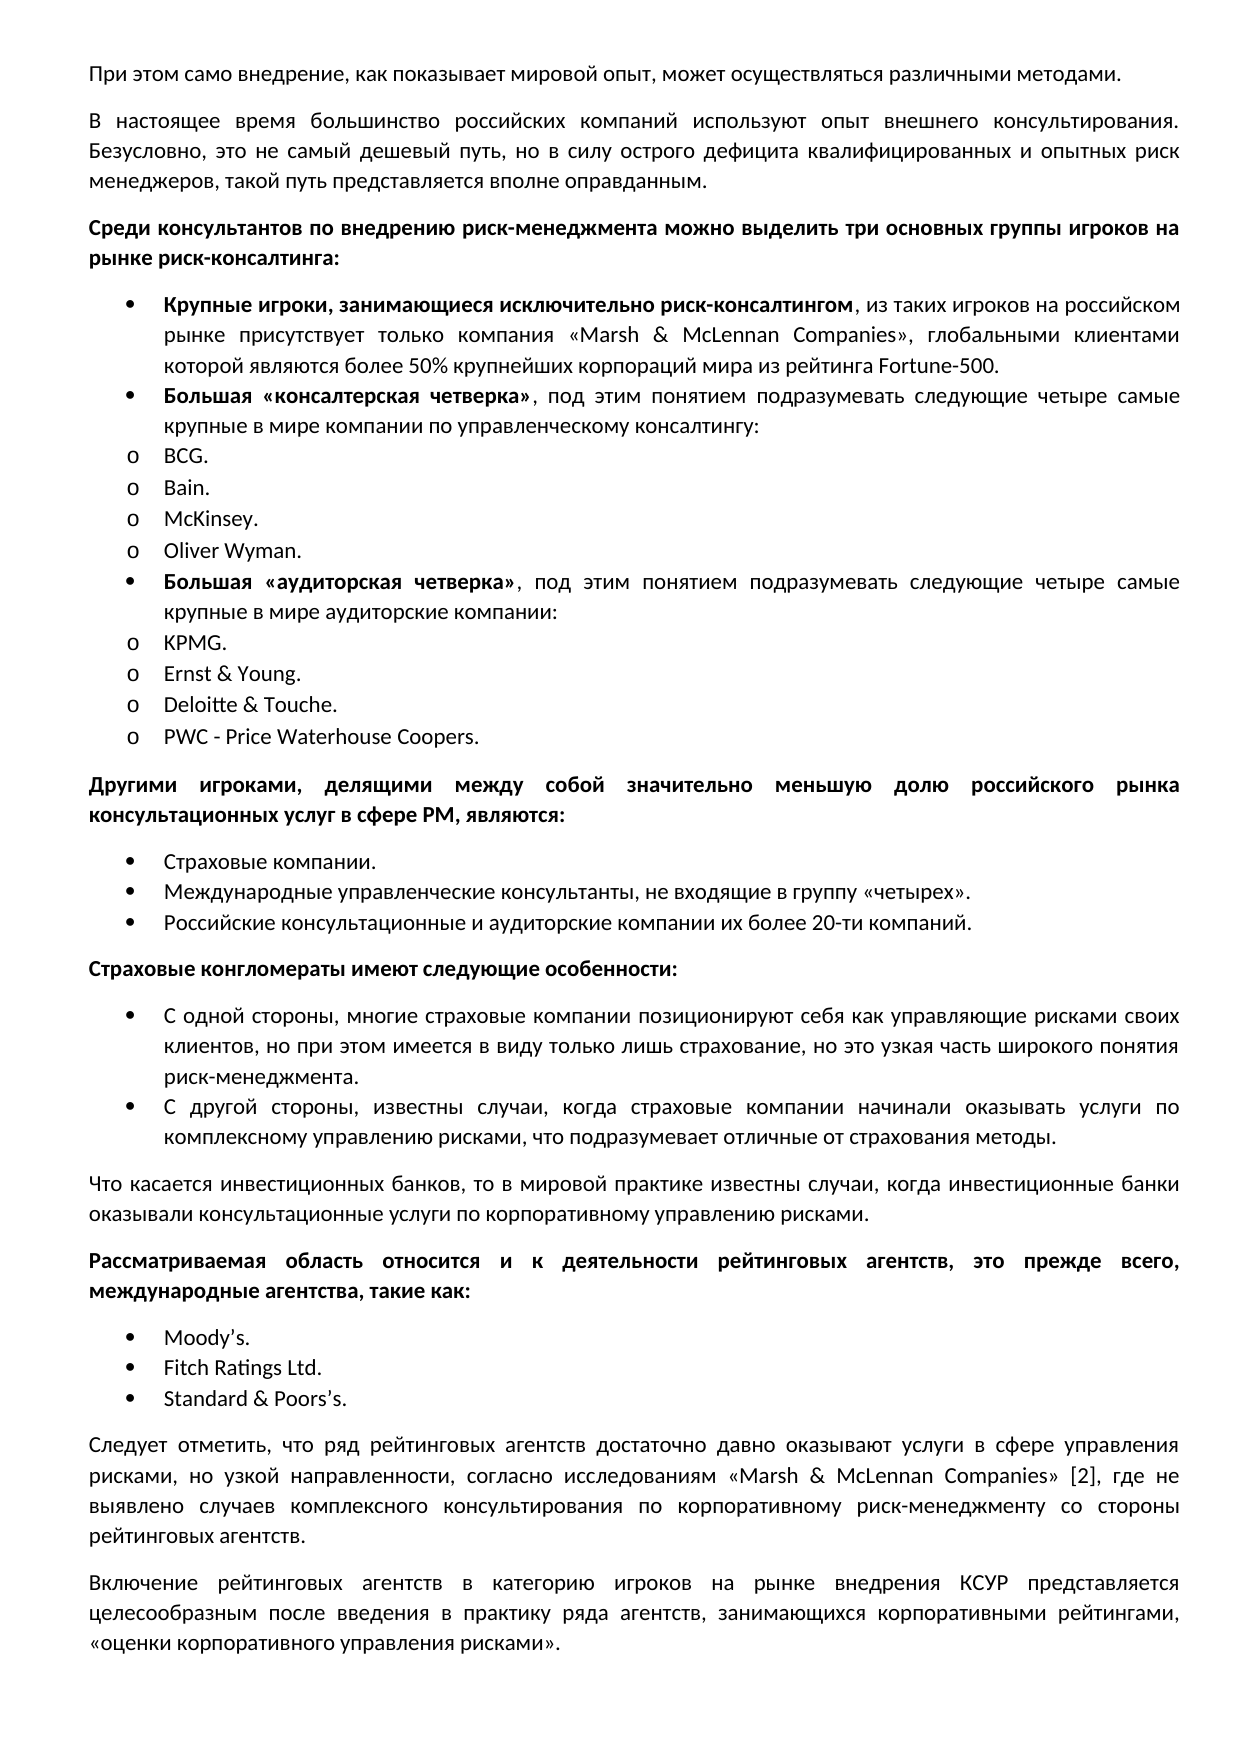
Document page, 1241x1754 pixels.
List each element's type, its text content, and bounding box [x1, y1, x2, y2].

list С другой стороны, известны случаи, когда страховые компании начинали оказывать услуги по комплексному управлению рисками, что подразумевает отличные от страхования методы. [126, 1092, 1181, 1150]
text Что касается инвестиционных банков, то в мировой практике известны случаи, когда инвестиционные банки оказывали консультационные услуги по корпоративному управлению рисками. [89, 1169, 1181, 1227]
text Включение рейтинговых агентств в категорию игроков на рынке внедрения КСУР представляется целесообразным после введения в практику ряда агентств, занимающихся корпоративными рейтингами, «оценки корпоративного управления рисками». [89, 1568, 1181, 1656]
list Deloitte & Touche. [126, 691, 1181, 720]
list Большая «консалтерская четверка», под этим понятием подразумевать следующие четыре самые крупные в мире компании по управленческому консалтингу: [126, 381, 1181, 439]
text В настоящее время большинство российских компаний используют опыт внешнего консультирования. Безусловно, это не самый дешевый путь, но в силу острого дефицита квалифицированных и опытных риск менеджеров, такой путь представляется вполне оправданным. [89, 106, 1181, 194]
list С одной стороны, многие страховые компании позиционируют себя как управляющие рисками своих клиентов, но при этом имеется в виду только лишь страхование, но это узкая часть широкого понятия риск-менеджмента. [126, 1001, 1181, 1090]
list Российские консультационные и аудиторские компании их более 20-ти компаний. [126, 908, 1181, 936]
text При этом само внедрение, как показывает мировой опыт, может осуществляться различными методами. [89, 59, 1181, 87]
list Bain. [126, 473, 1181, 502]
text Страховые конгломераты имеют следующие особенности: [89, 954, 1181, 982]
list Moody’s. [126, 1323, 1181, 1351]
list Fitch Ratings Ltd. [126, 1353, 1181, 1381]
list BCG. [126, 441, 1181, 471]
text Следует отметить, что ряд рейтинговых агентств достаточно давно оказывают услуги в сфере управления рисками, но узкой направленности, согласно исследованиям «Marsh & McLennan Companies» [2], где не выявлено случаев комплексного консультирования по корпоративному риск-менеджменту со стороны рейтинговых агентств. [89, 1431, 1181, 1549]
text Рассматриваемая область относится и к деятельности рейтинговых агентств, это прежде всего, международные агентства, такие как: [89, 1246, 1181, 1304]
text Другими игроками, делящими между собой значительно меньшую долю российского рынка консультационных услуг в сфере РМ, являются: [89, 770, 1181, 828]
list Ernst & Young. [126, 659, 1181, 688]
list PWC - Price Waterhouse Coopers. [126, 722, 1181, 751]
list Standard & Poors’s. [126, 1384, 1181, 1412]
list Крупные игроки, занимающиеся исключительно риск-консалтингом, из таких игроков на российском рынке присутствует только компания «Marsh & McLennan Companies», глобальными клиентами которой являются более 50% крупнейших корпораций мира из рейтинга Fortune-500. [126, 290, 1181, 379]
list Большая «аудиторская четверка», под этим понятием подразумевать следующие четыре самые крупные в мире аудиторские компании: [126, 567, 1181, 625]
list Страховые компании. [126, 847, 1181, 875]
text Среди консультантов по внедрению риск-менеджмента можно выделить три основных группы игроков на рынке риск-консалтинга: [89, 213, 1181, 271]
list McKinsey. [126, 504, 1181, 533]
list Международные управленческие консультанты, не входящие в группу «четырех». [126, 877, 1181, 905]
list KPMG. [126, 628, 1181, 657]
list Oliver Wyman. [126, 536, 1181, 565]
